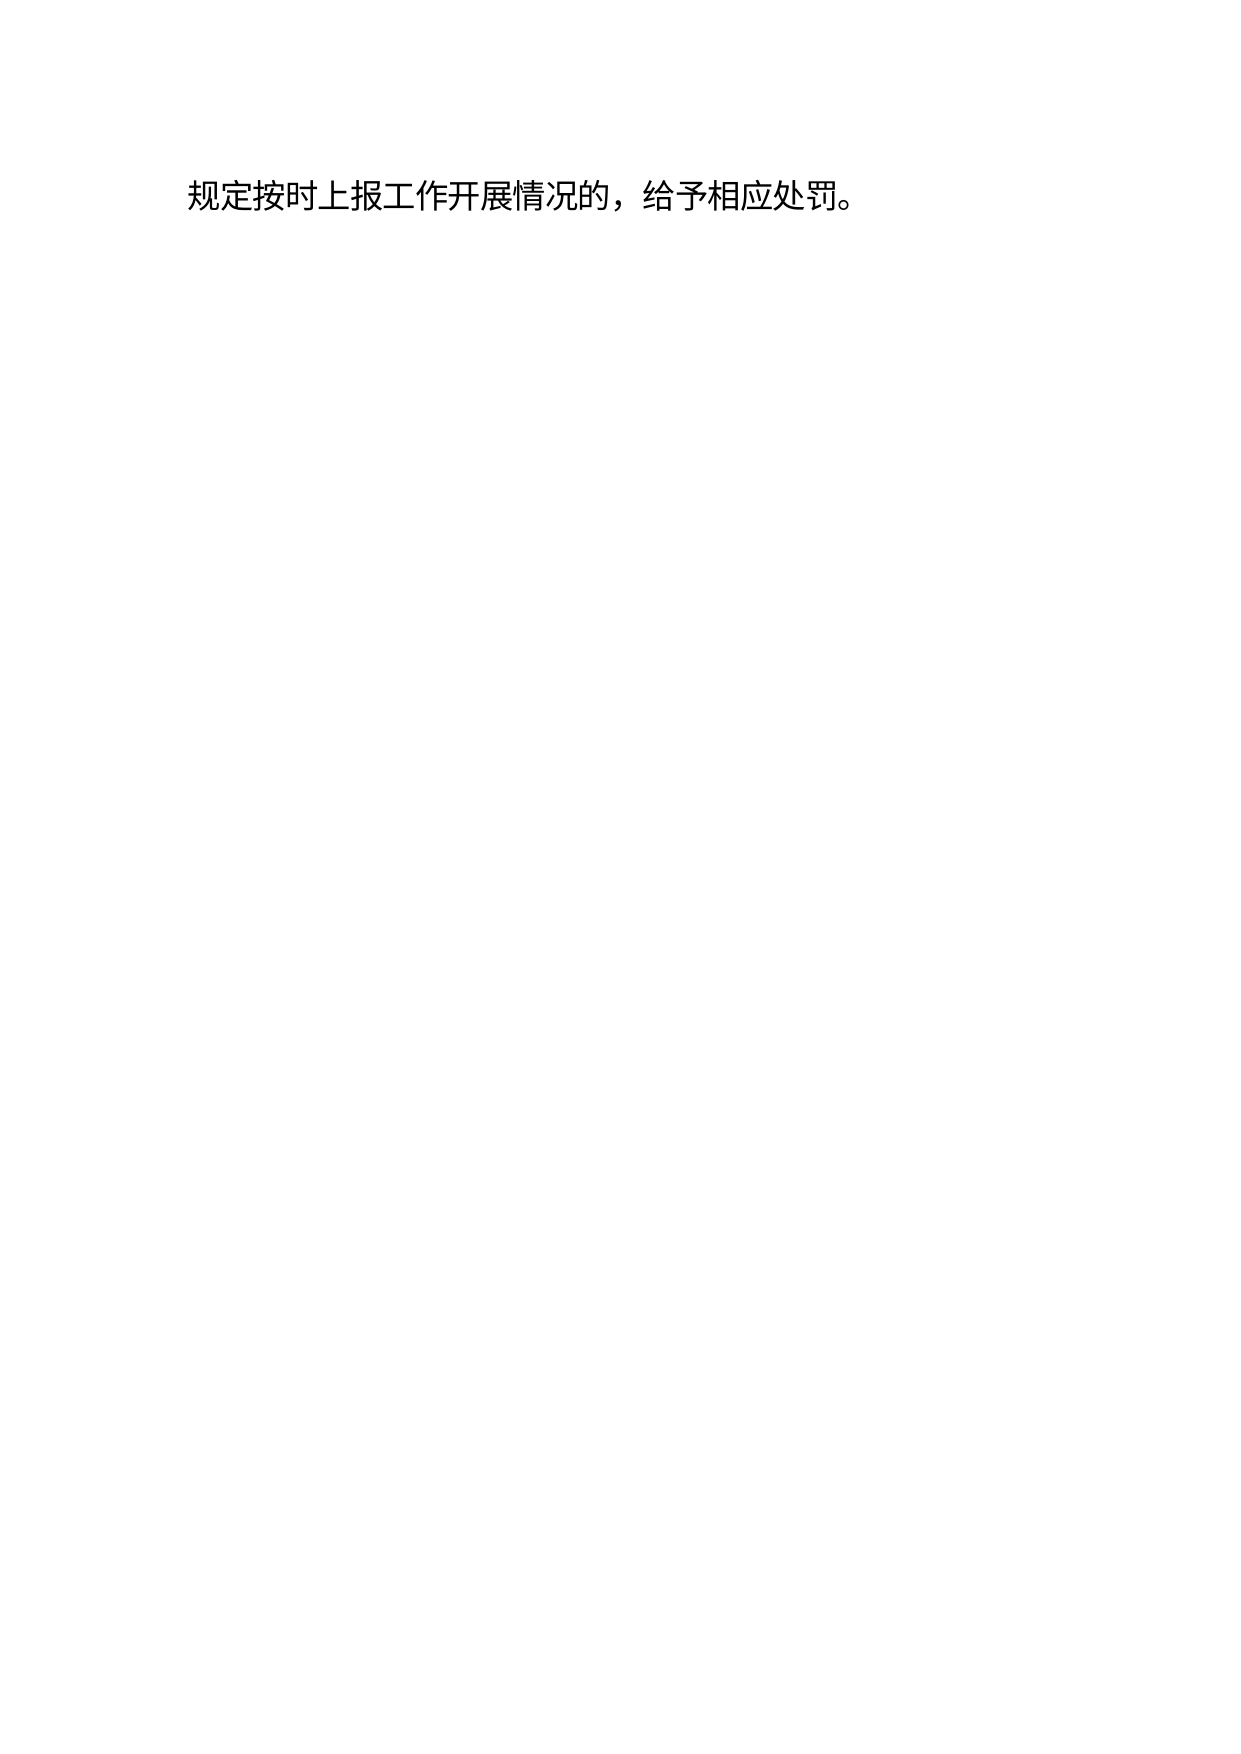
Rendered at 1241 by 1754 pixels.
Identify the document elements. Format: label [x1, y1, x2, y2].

text [187, 162, 1053, 227]
